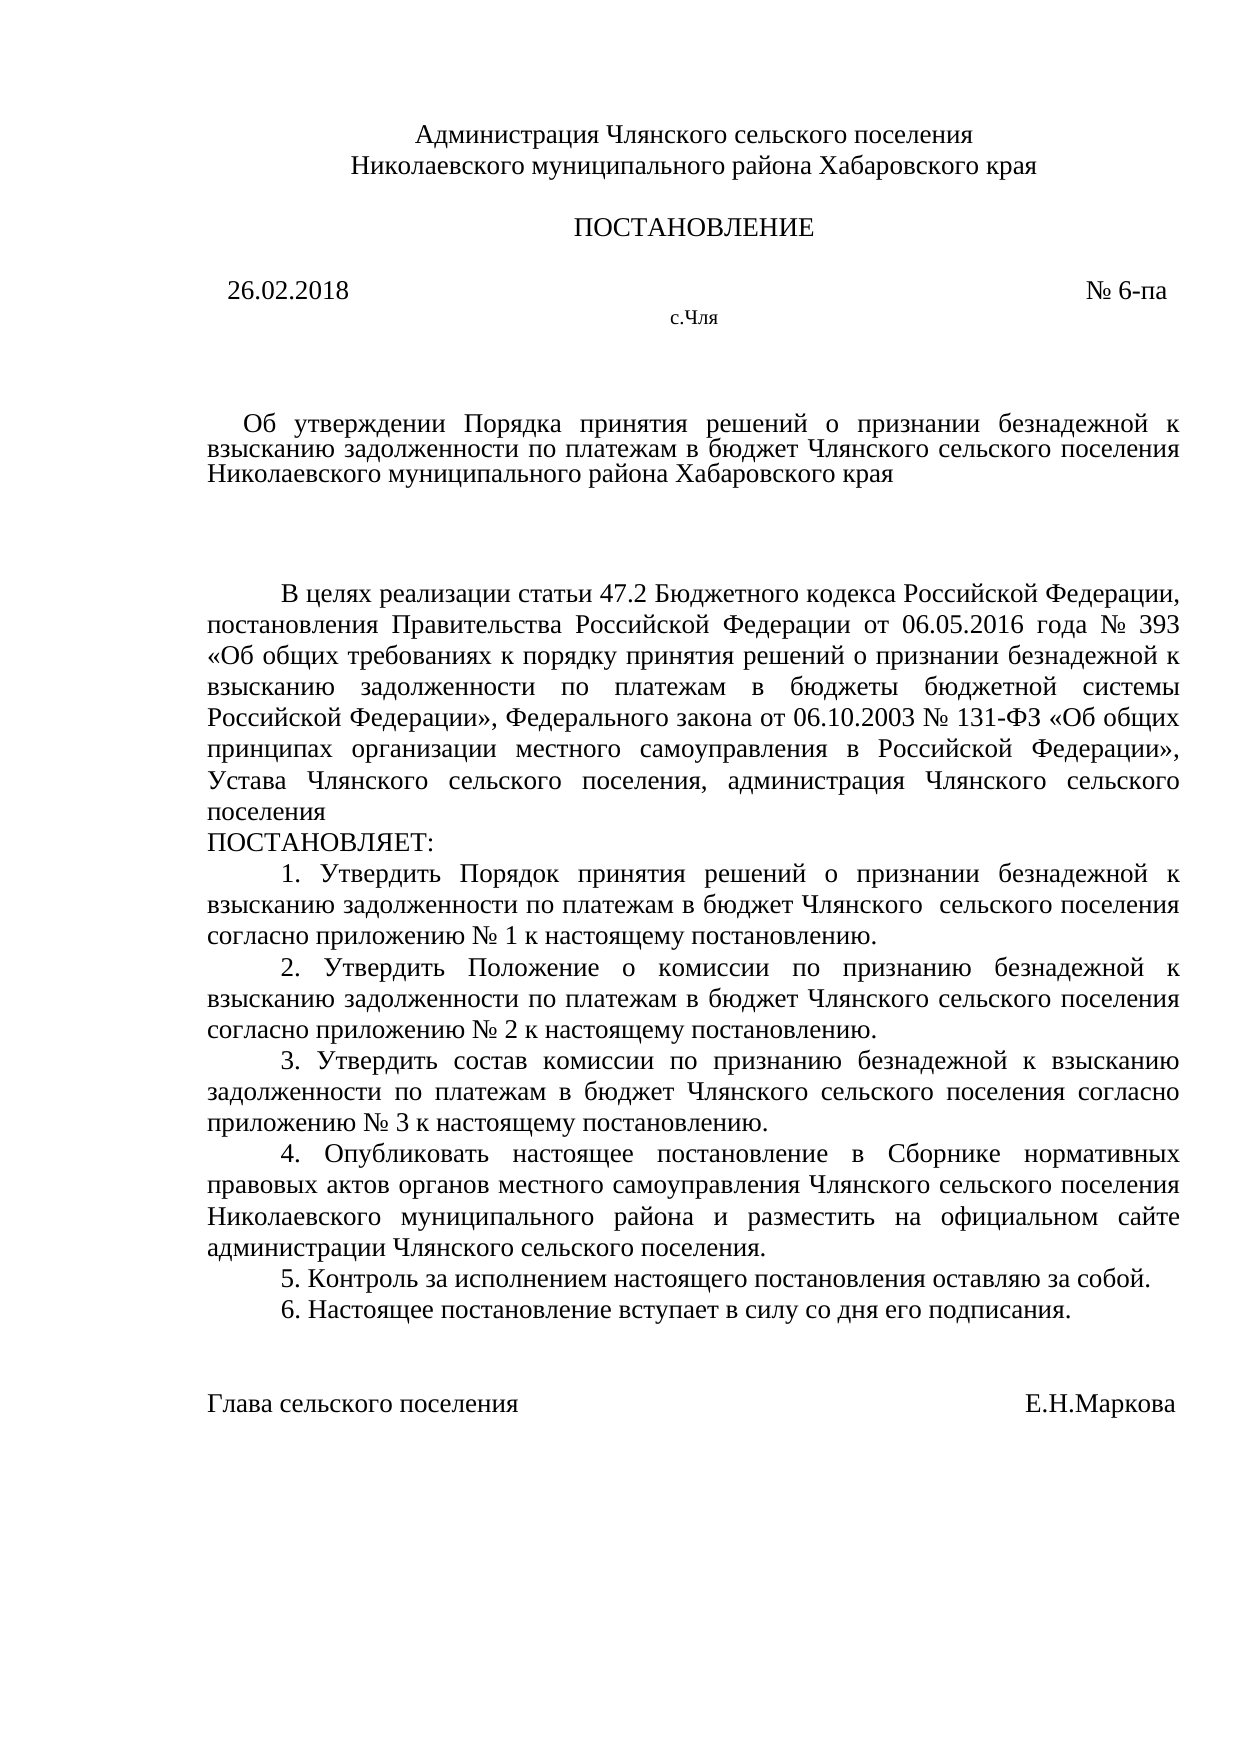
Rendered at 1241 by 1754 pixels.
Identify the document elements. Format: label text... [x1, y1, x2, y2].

text 3. Утвердить состав комиссии по признанию безнадежной к взысканию задолженности по платежам в бюджет Члянского сельского поселения согласно приложению № 3 к настоящему постановлению. [207, 1044, 1181, 1137]
text 2. Утвердить Положение о комиссии по признанию безнадежной к взысканию задолженности по платежам в бюджет Члянского сельского поселения согласно приложению № 2 к настоящему постановлению. [207, 951, 1181, 1044]
text Николаевского муниципального района Хабаровского края [207, 149, 1181, 180]
text 1. Утвердить Порядок принятия решений о признании безнадежной к взысканию задолженности по платежам в бюджет Члянского сельского поселения согласно приложению № 1 к настоящему постановлению. [207, 857, 1181, 951]
text В целях реализации статьи 47.2 Бюджетного кодекса Российской Федерации, постановления Правительства Российской Федерации от 06.05.2016 года № 393 «Об общих требованиях к порядку принятия решений о признании безнадежной к взысканию задолженности по платежам в бюджеты бюджетной системы Российской Федерации», Федерального закона от 06.10.2003 № 131-ФЗ «Об общих принципах организации местного самоуправления в Российской Федерации», Устава Члянского сельского поселения, администрация Члянского сельского поселения [207, 577, 1181, 826]
text Администрация Члянского сельского поселения [207, 118, 1181, 149]
text 5. Контроль за исполнением настоящего постановления оставляю за собой. [207, 1262, 1181, 1293]
text 26.02.2018 № 6-па [207, 274, 1181, 305]
text ПОСТАНОВЛЯЕТ: [207, 826, 1181, 857]
text 6. Настоящее постановление вступает в силу со дня его подписания. [207, 1293, 1181, 1324]
text 4. Опубликовать настоящее постановление в Сборнике нормативных правовых актов органов местного самоуправления Члянского сельского поселения Николаевского муниципального района и разместить на официальном сайте администрации Члянского сельского поселения. [207, 1137, 1181, 1262]
text Глава сельского поселения Е.Н.Маркова [207, 1387, 1181, 1418]
text ПОСТАНОВЛЕНИЕ [207, 212, 1181, 243]
text с.Чля [207, 305, 1181, 329]
text Об утверждении Порядка принятия решений о признании безнадежной к взысканию задолженности по платежам в бюджет Члянского сельского поселения Николаевского муниципального района Хабаровского края [207, 412, 1181, 487]
